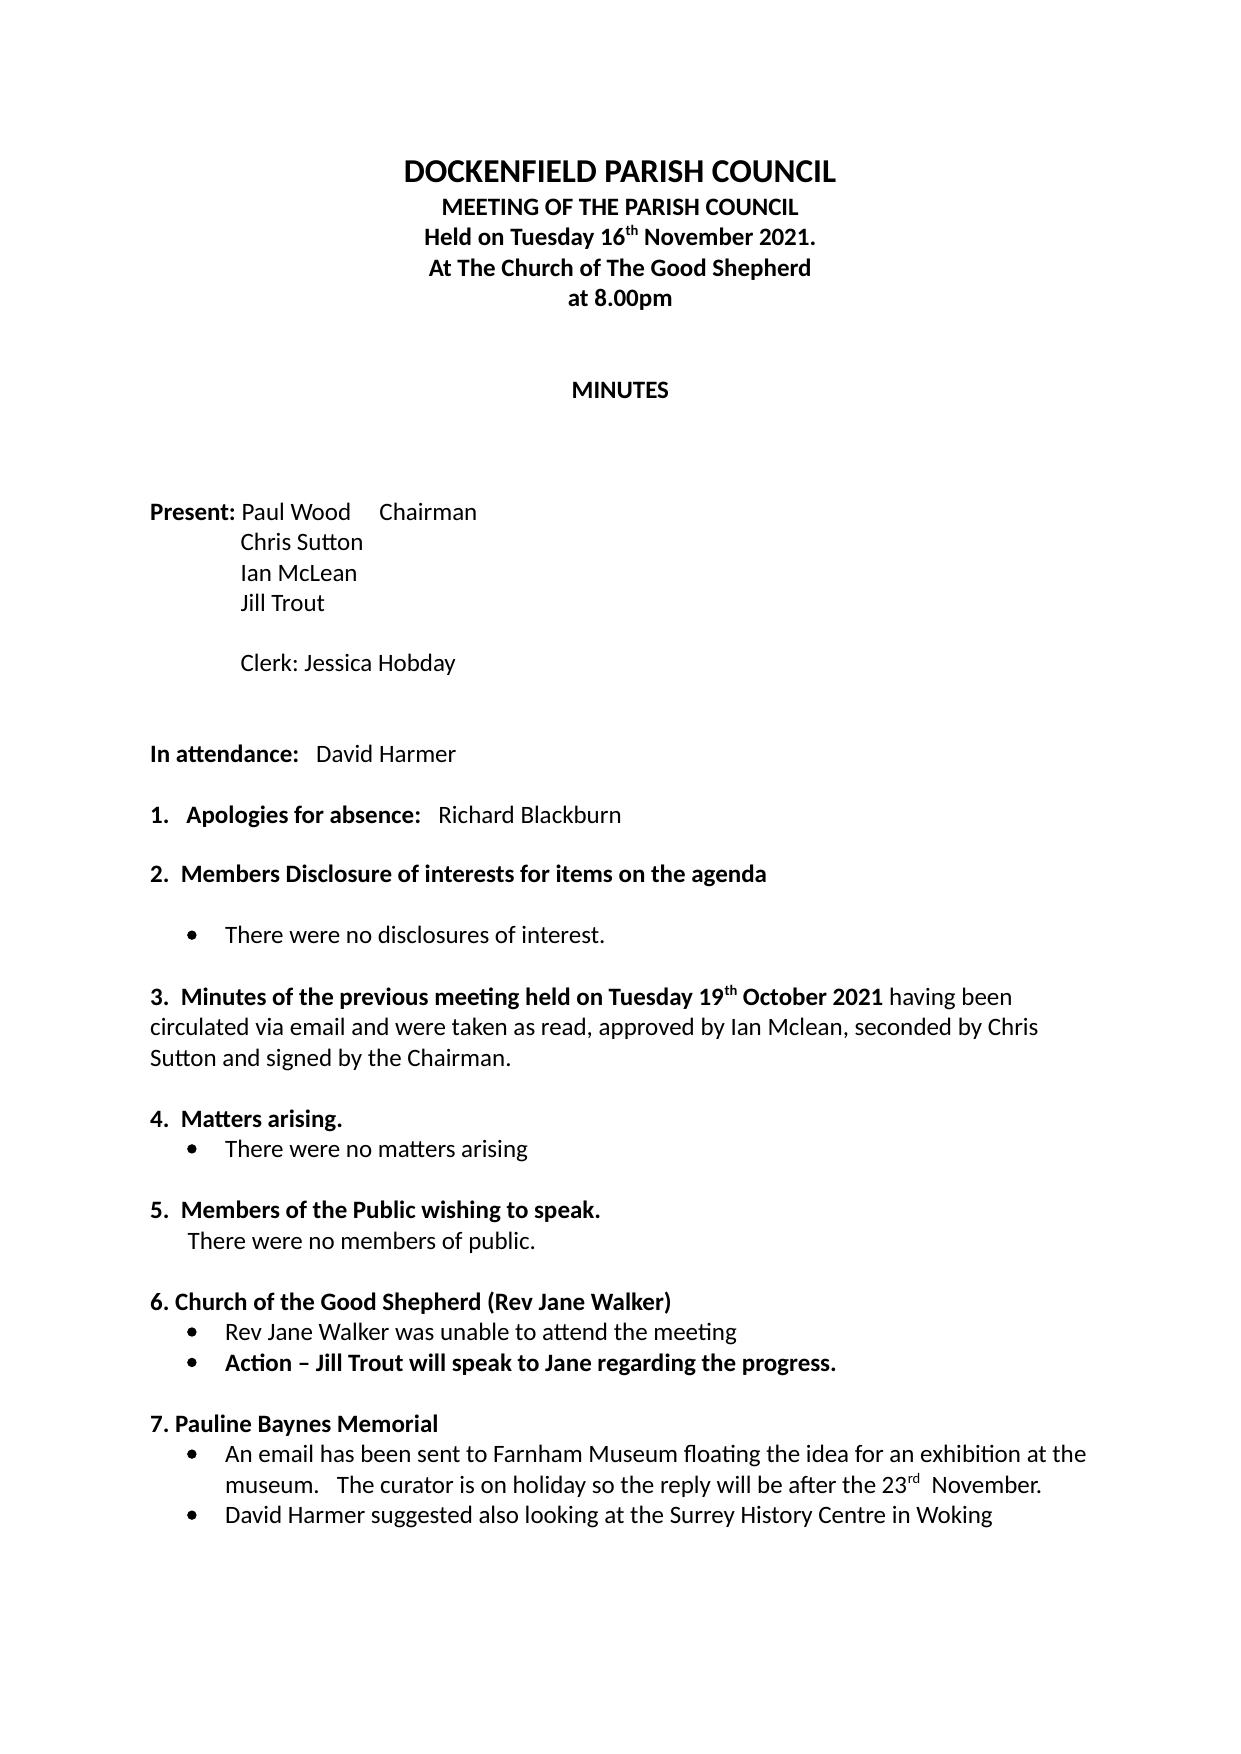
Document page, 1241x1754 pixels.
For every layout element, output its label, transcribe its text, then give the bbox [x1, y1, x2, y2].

text MEETING OF THE PARISH COUNCIL [150, 191, 1090, 221]
text DOCKENFIELD PARISH COUNCIL [150, 150, 1090, 191]
text 6. Church of the Good Shepherd (Rev Jane Walker) [150, 1286, 1090, 1316]
list There were no disclosures of interest. [187, 920, 1090, 950]
list There were no matters arising [187, 1133, 1090, 1164]
text In attendance: David Harmer [150, 738, 1090, 769]
text at 8.00pm [150, 282, 1090, 313]
list Rev Jane Walker was unable to attend the meeting [187, 1316, 1090, 1347]
text Clerk: Jessica Hobday [150, 647, 1090, 677]
text Ian McLean [150, 557, 1090, 587]
text Chris Sutton [150, 526, 1090, 557]
text At The Church of The Good Shepherd [150, 252, 1090, 282]
text Jill Trout [150, 587, 1090, 618]
text 7. Pauline Baynes Memorial [150, 1408, 1090, 1438]
text There were no members of public. [187, 1225, 1090, 1255]
text 2. Members Disclosure of interests for items on the agenda [150, 859, 1090, 889]
text Held on Tuesday 16th November 2021. [150, 221, 1090, 252]
text MINUTES [150, 374, 1090, 404]
text 1. Apologies for absence: Richard Blackburn [150, 799, 1090, 830]
text 3. Minutes of the previous meeting held on Tuesday 19th October 2021 having been circulated via email and were taken as read, approved by Ian Mclean, seconded by Chris Sutton and signed by the Chairman. [150, 981, 1090, 1072]
text 4. Matters arising. [150, 1103, 1090, 1133]
text Present: Paul Wood Chairman [150, 496, 1090, 526]
text 5. Members of the Public wishing to speak. [150, 1194, 1090, 1225]
list David Harmer suggested also looking at the Surrey History Centre in Woking [187, 1499, 1090, 1530]
list Action – Jill Trout will speak to Jane regarding the progress. [187, 1347, 1090, 1377]
list An email has been sent to Farnham Museum floating the idea for an exhibition at the museum. The curator is on holiday so the reply will be after the 23rd November. [187, 1438, 1090, 1499]
